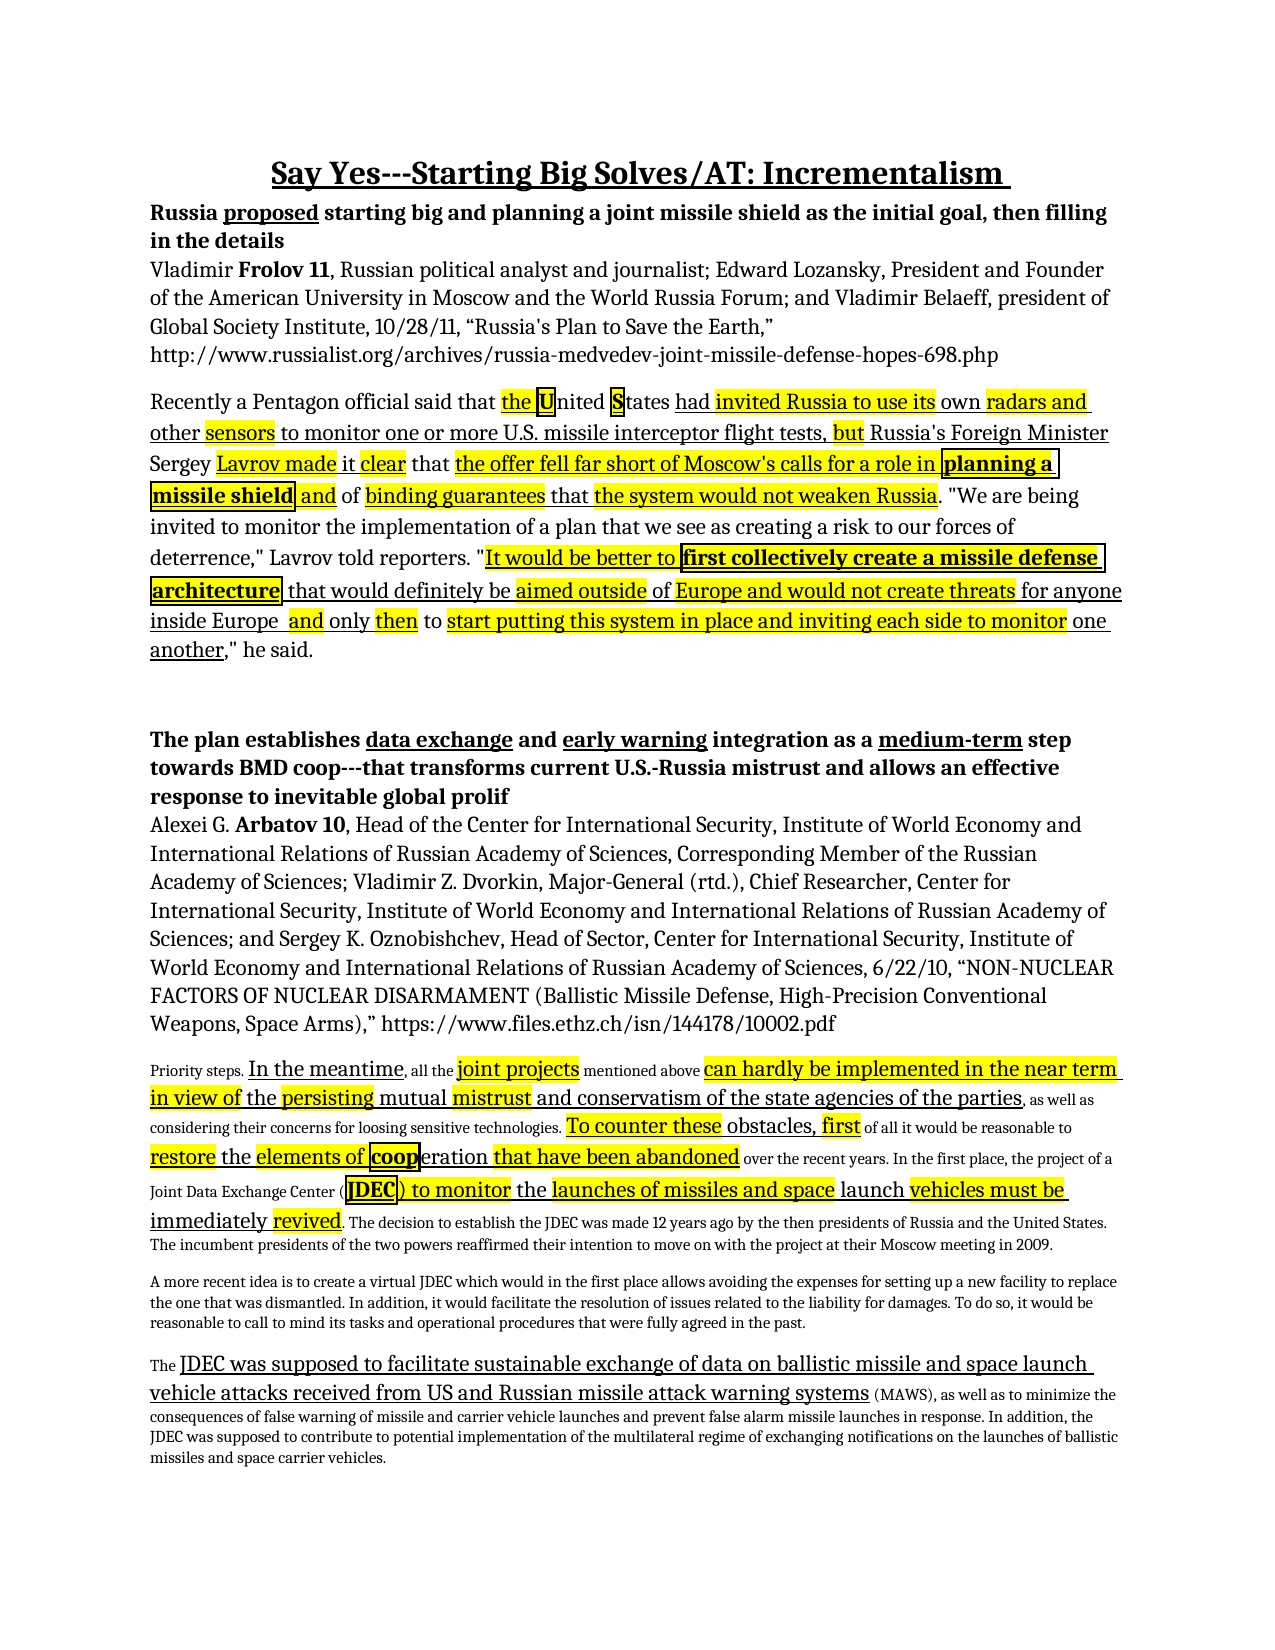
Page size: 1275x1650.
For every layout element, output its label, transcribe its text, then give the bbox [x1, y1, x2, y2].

text Vladimir Frolov 11, Russian political analyst and journalist; Edward Lozansky, President and Founder of the American University in Moscow and the World Russia Forum; and Vladimir Belaeff, president of Global Society Institute, 10/28/11, “Russia's Plan to Save the Earth,” http://www.russialist.org/archives/russia-medvedev-joint-missile-defense-hopes-698.php [150, 257, 1125, 368]
text Recently a Pentagon official said that the United States had invited Russia to use its own radars and other sensors to monitor one or more U.S. missile interceptor flight tests, but Russia's Foreign Minister Sergey Lavrov made it clear that the offer fell far short of Moscow's calls for a role in planning a missile shield and of binding guarantees that the system would not weaken Russia. "We are being invited to monitor the implementation of a plan that we see as creating a risk to our forces of deterrence," Lavrov told reporters. "It would be better to first collectively create a missile defense architecture that would definitely be aimed outside of Europe and would not create threats for anyone inside Europe ­ and only then to start putting this system in place and inviting each side to monitor one another," he said. [150, 387, 1125, 663]
text A more recent idea is to create a virtual JDEC which would in the first place allows avoiding the expenses for setting up a new facility to replace the one that was dismantled. In addition, it would facilitate the resolution of issues related to the liability for damages. To do so, it would be reasonable to call to mind its tasks and operational procedures that were fully agreed in the past. [150, 1272, 1125, 1333]
text Alexei G. Arbatov 10, Head of the Center for International Security, Institute of World Economy and International Relations of Russian Academy of Sciences, Corresponding Member of the Russian Academy of Sciences; Vladimir Z. Dvorkin, Major-General (rtd.), Chief Researcher, Center for International Security, Institute of World Economy and International Relations of Russian Academy of Sciences; and Sergey K. Oznobishchev, Head of Sector, Center for International Security, Institute of World Economy and International Relations of Russian Academy of Sciences, 6/22/10, “NON-NUCLEAR FACTORS OF NUCLEAR DISARMAMENT (Ballistic Missile Defense, High-Precision Conventional Weapons, Space Arms),” https://www.files.ethz.ch/isn/144178/10002.pdf [150, 812, 1125, 1037]
text The JDEC was supposed to facilitate sustainable exchange of data on ballistic missile and space launch vehicle attacks received from US and Russian missile attack warning systems (MAWS), as well as to minimize the consequences of false warning of missile and carrier vehicle launches and prevent false alarm missile launches in response. In addition, the JDEC was supposed to contribute to potential implementation of the multilateral regime of exchanging notifications on the launches of ballistic missiles and space carrier vehicles. [150, 1351, 1125, 1468]
text Priority steps. In the meantime, all the joint projects mentioned above can hardly be implemented in the near term in view of the persisting mutual mistrust and conservatism of the state agencies of the parties, as well as considering their concerns for loosing sensitive technologies. To counter these obstacles, first of all it would be reasonable to restore the elements of cooperation that have been abandoned over the recent years. In the first place, the project of a Joint Data Exchange Center (JDEC) to monitor the launches of missiles and space launch vehicles must be immediately revived. The decision to establish the JDEC was made 12 years ago by the then presidents of Russia and the United States. The incumbent presidents of the two powers reaffirmed their intention to move on with the project at their Moscow meeting in 2009. [150, 1056, 1125, 1254]
subtitle Russia proposed starting big and planning a joint missile shield as the initial goal, then filling in the details [150, 200, 1125, 254]
subtitle Say Yes---Starting Big Solves/AT: Incrementalism [150, 154, 1125, 192]
subtitle The plan establishes data exchange and early warning integration as a medium-term step towards BMD coop---that transforms current U.S.-Russia mistrust and allows an effective response to inevitable global prolif [150, 727, 1125, 810]
